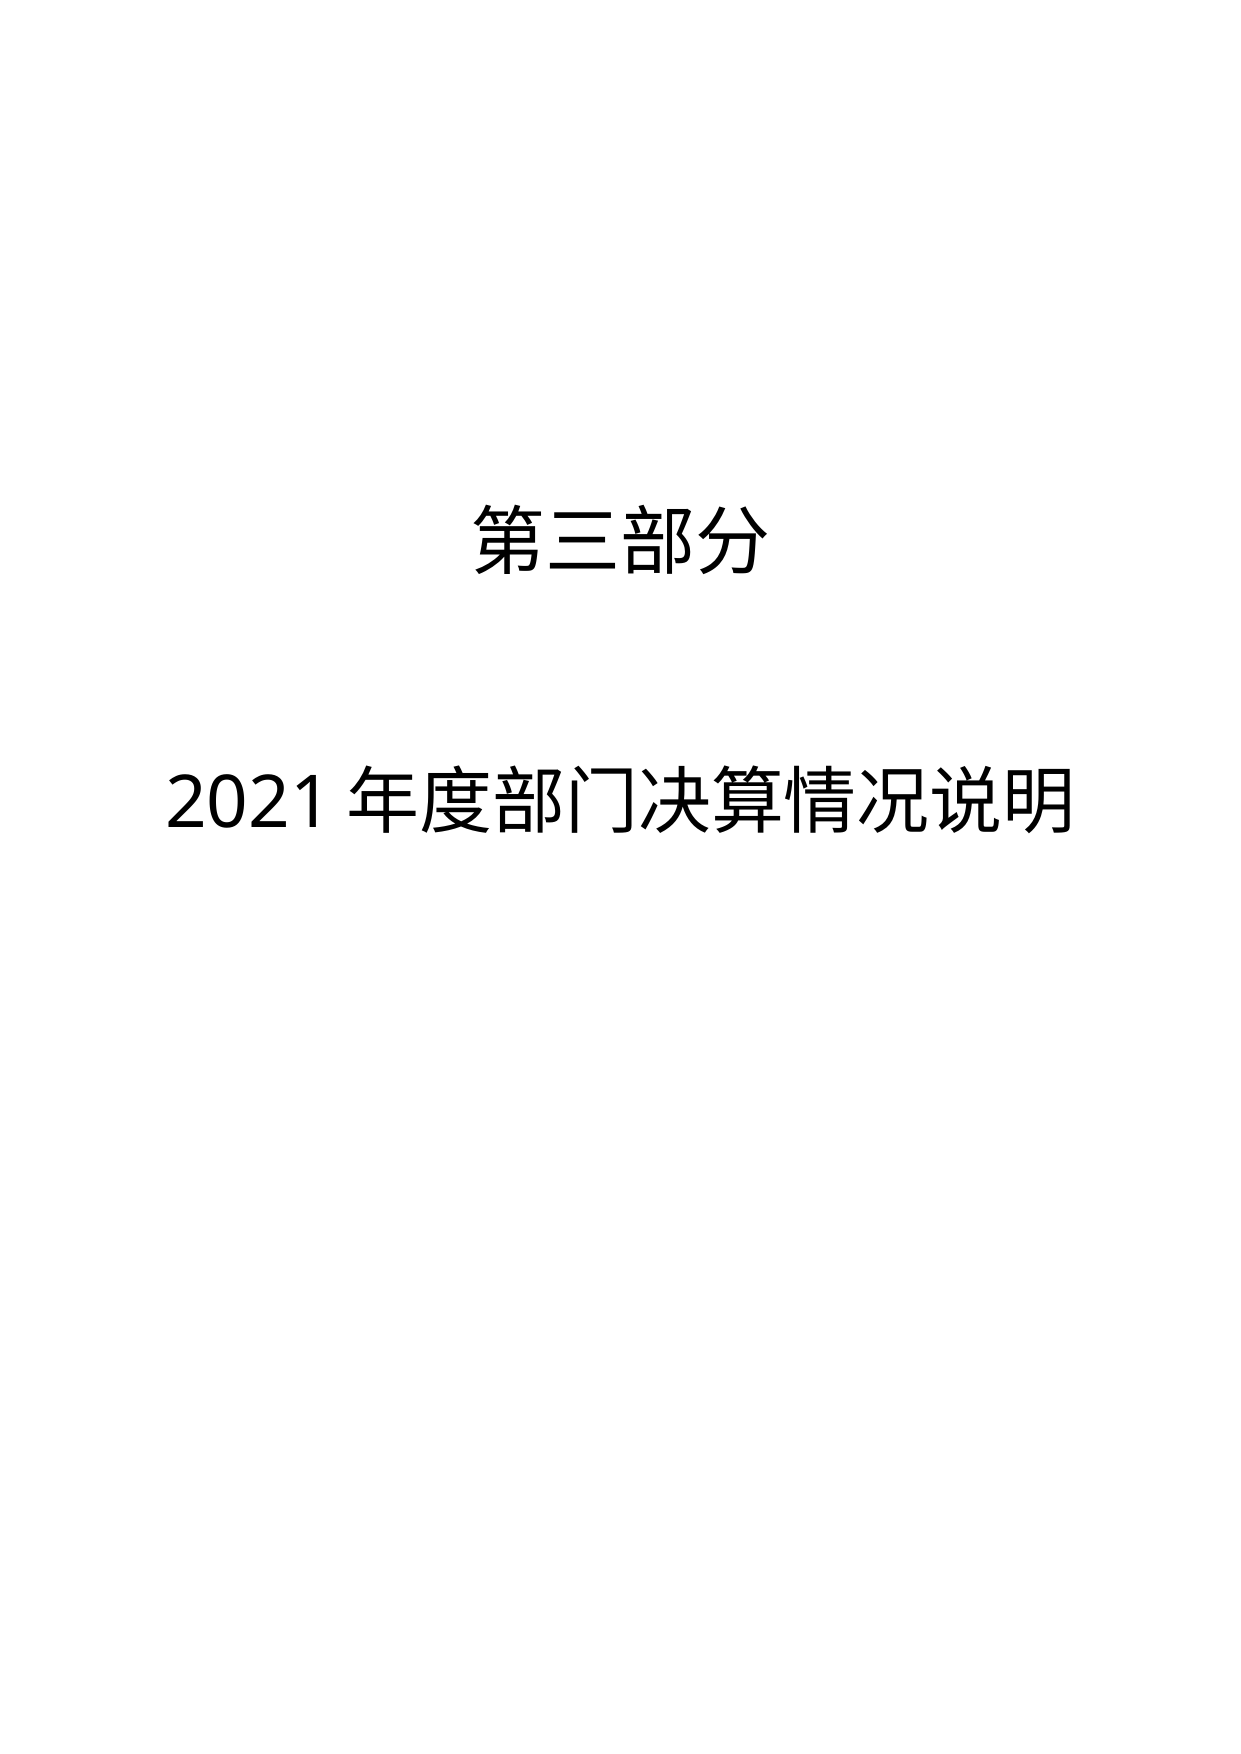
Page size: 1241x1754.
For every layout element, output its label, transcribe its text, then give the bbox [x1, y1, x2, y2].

text 2021年度部门决算情况说明 [75, 731, 1165, 861]
text 第三部分 [75, 471, 1165, 601]
